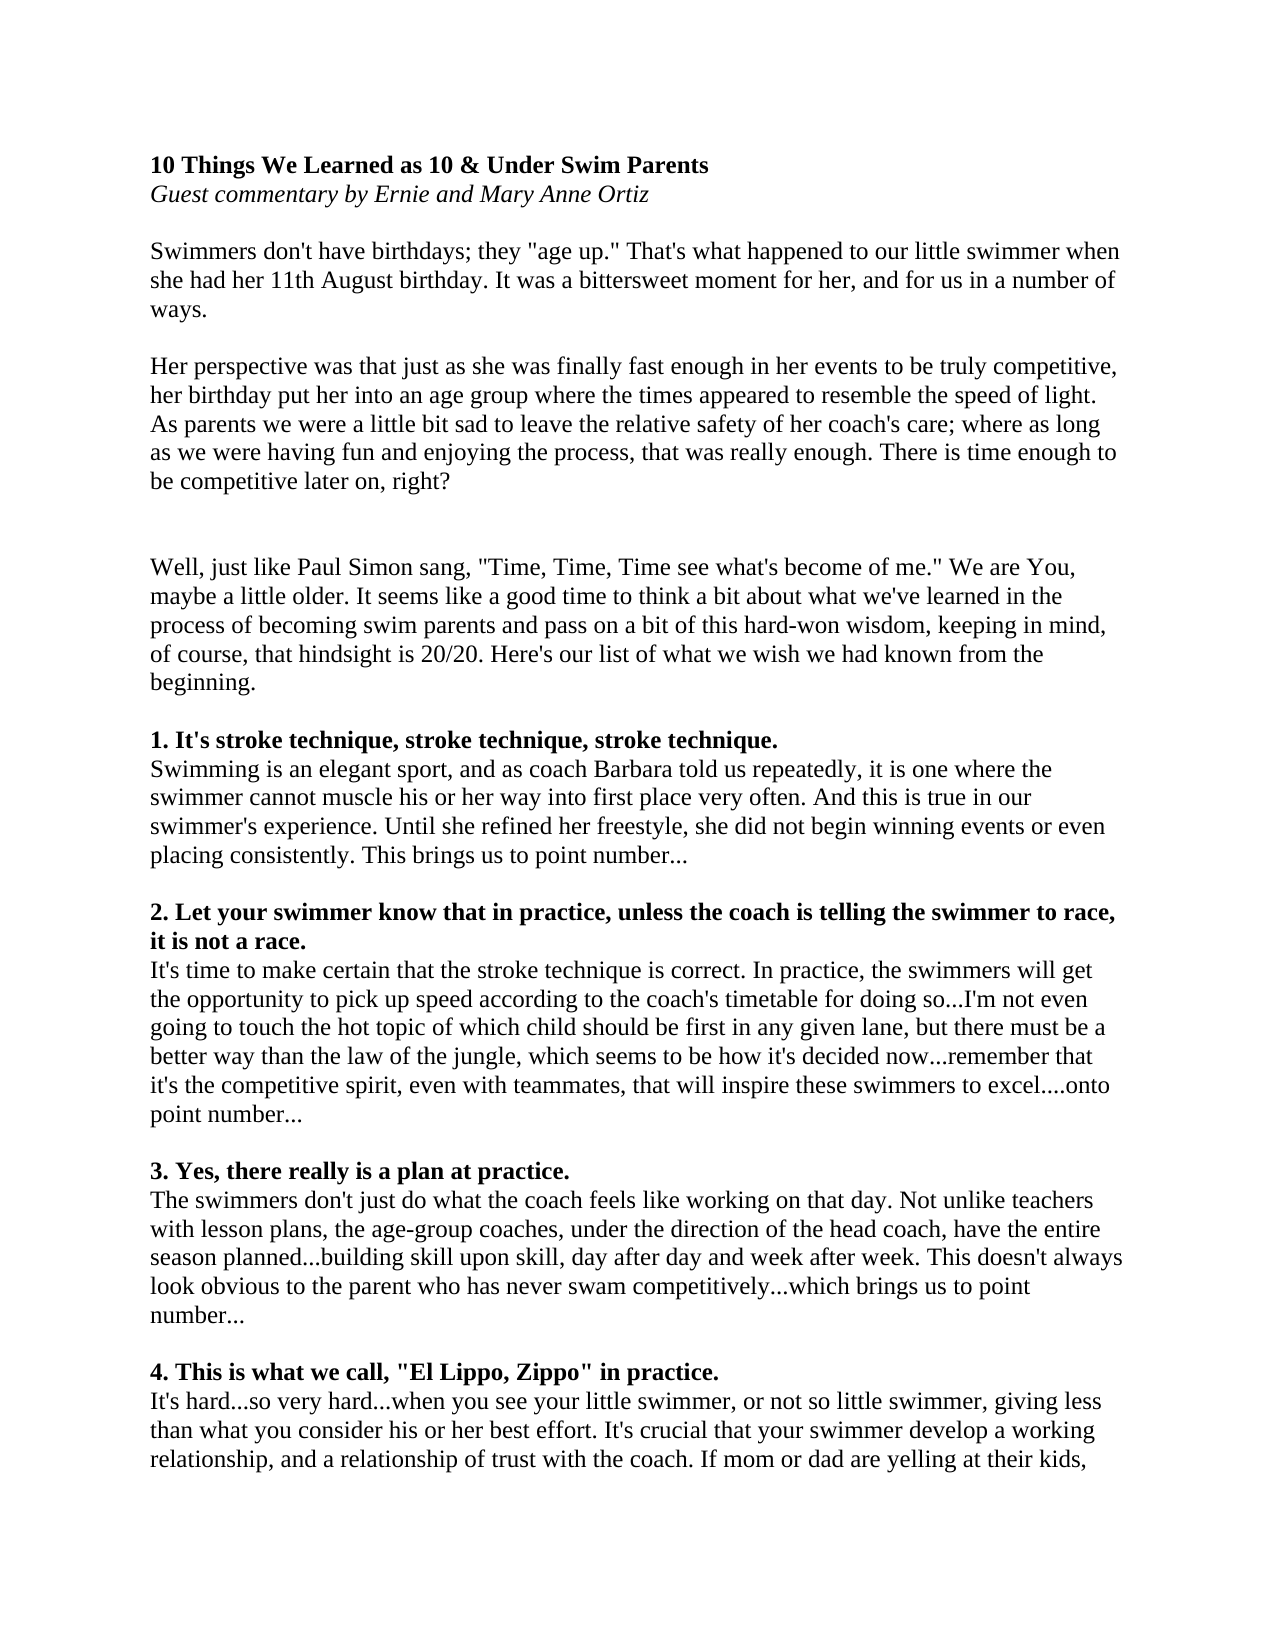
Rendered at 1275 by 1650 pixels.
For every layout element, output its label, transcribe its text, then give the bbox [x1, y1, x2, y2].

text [150, 495, 1125, 1472]
text 10 Things We Learned as 10 & Under Swim Parents [150, 150, 1125, 179]
text Guest commentary by Ernie and Mary Anne Ortiz Swimmers don't have birthdays; they "age up." That's what happened to our little swimmer when she had her 11th August birthday. It was a bittersweet moment for her, and for us in a number of ways. Her perspective was that just as she was finally fast enough in her events to be truly competitive, her birthday put her into an age group where the times appeared to resemble the speed of light. As parents we were a little bit sad to leave the relative safety of her coach's care; where as long as we were having fun and enjoying the process, that was really enough. There is time enough to be competitive later on, right? [150, 179, 1125, 495]
